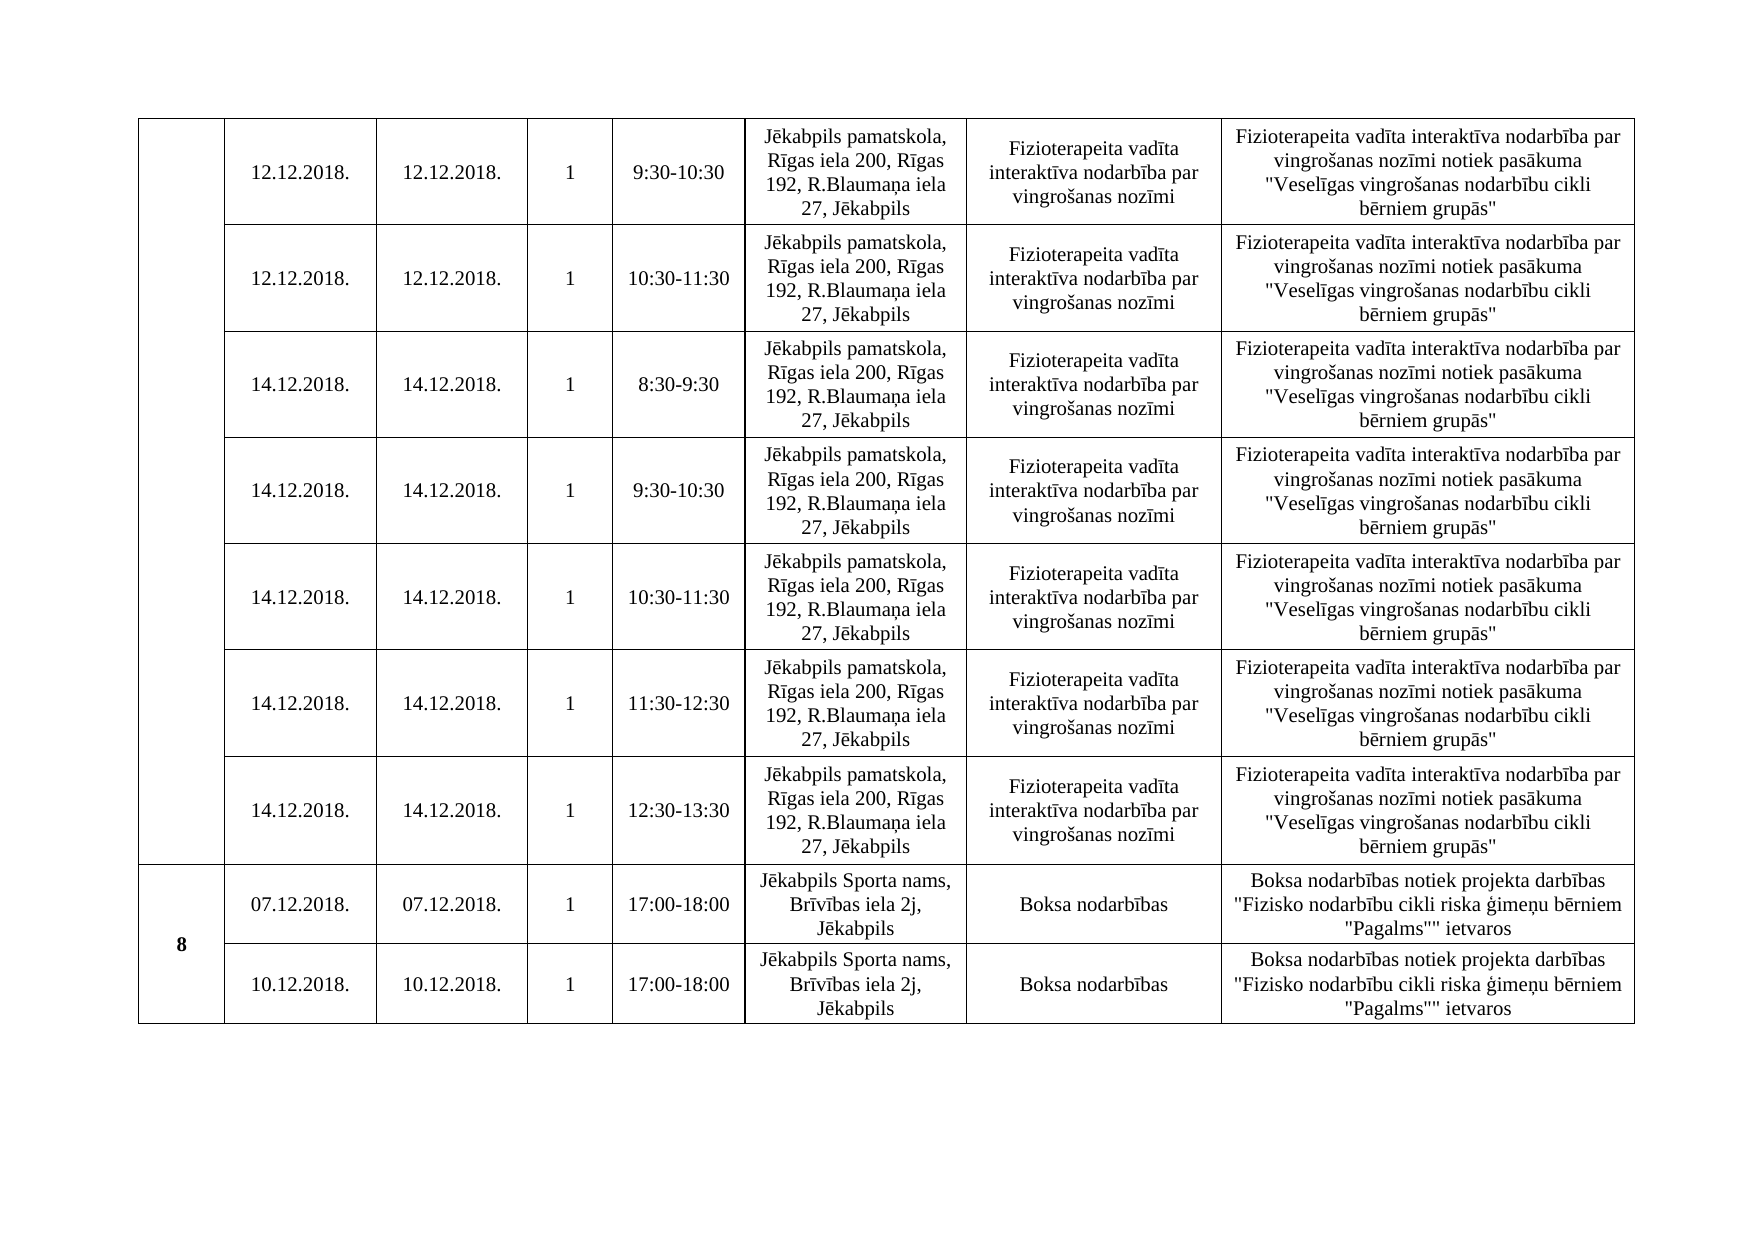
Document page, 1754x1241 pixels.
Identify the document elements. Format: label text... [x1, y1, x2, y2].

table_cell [1222, 944, 1634, 1023]
table_cell Jēkabpils pamatskola, Rīgas iela 200, Rīgas 192, R.Blaumaņa iela 27, Jēkabpils [746, 544, 966, 649]
table_cell Fizioterapeita vadīta interaktīva nodarbība par vingrošanas nozīmi notiek pasākuma "Veselīgas vingrošanas nodarbību cikli bērniem grupās" [1222, 650, 1634, 756]
table_cell 10:30-11:30 [613, 544, 744, 649]
table_cell 07.12.2018. [225, 865, 376, 943]
table_cell Boksa nodarbības [967, 865, 1221, 943]
table_cell Fizioterapeita vadīta interaktīva nodarbība par vingrošanas nozīmi [967, 650, 1221, 756]
table_cell 10.12.2018. [377, 944, 527, 1023]
table_cell 14.12.2018. [225, 544, 376, 649]
table_cell Fizioterapeita vadīta interaktīva nodarbība par vingrošanas nozīmi notiek pasākuma "Veselīgas vingrošanas nodarbību cikli bērniem grupās" [1222, 438, 1634, 543]
table_cell Fizioterapeita vadīta interaktīva nodarbība par vingrošanas nozīmi [967, 757, 1221, 863]
table_cell Jēkabpils pamatskola, Rīgas iela 200, Rīgas 192, R.Blaumaņa iela 27, Jēkabpils [746, 757, 966, 863]
table_cell Fizioterapeita vadīta interaktīva nodarbība par vingrošanas nozīmi [967, 332, 1221, 437]
table_cell 07.12.2018. [377, 865, 527, 943]
table_cell 12.12.2018. [377, 225, 527, 331]
table_cell Jēkabpils pamatskola, Rīgas iela 200, Rīgas 192, R.Blaumaņa iela 27, Jēkabpils [746, 438, 966, 543]
table_cell 1 [528, 944, 612, 1023]
table_cell 8:30-9:30 [613, 332, 744, 437]
table_cell Fizioterapeita vadīta interaktīva nodarbība par vingrošanas nozīmi notiek pasākuma "Veselīgas vingrošanas nodarbību cikli bērniem grupās" [1222, 332, 1634, 437]
table_cell 10:30-11:30 [613, 225, 744, 331]
table_cell 1 [528, 650, 612, 756]
table_cell 11:30-12:30 [613, 650, 744, 756]
table_cell Boksa nodarbības [967, 944, 1221, 1023]
table_cell 12.12.2018. [225, 225, 376, 331]
table_cell Fizioterapeita vadīta interaktīva nodarbība par vingrošanas nozīmi [967, 544, 1221, 649]
table_cell 14.12.2018. [225, 757, 376, 863]
table_cell 14.12.2018. [377, 332, 527, 437]
table_cell 9:30-10:30 [613, 119, 744, 224]
table_cell Fizioterapeita vadīta interaktīva nodarbība par vingrošanas nozīmi notiek pasākuma "Veselīgas vingrošanas nodarbību cikli bērniem grupās" [1222, 757, 1634, 863]
table_cell 1 [528, 865, 612, 943]
table_cell 17:00-18:00 [613, 865, 744, 943]
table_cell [967, 119, 1221, 224]
table_cell 17:00-18:00 [613, 944, 744, 1023]
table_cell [1222, 119, 1634, 224]
table_cell 1 [528, 438, 612, 543]
table_cell 1 [528, 225, 612, 331]
table_cell 8 [139, 865, 224, 1023]
table_cell Fizioterapeita vadīta interaktīva nodarbība par vingrošanas nozīmi [967, 225, 1221, 331]
table_cell 1 [528, 119, 612, 224]
table_cell 12:30-13:30 [613, 757, 744, 863]
table_cell Jēkabpils pamatskola, Rīgas iela 200, Rīgas 192, R.Blaumaņa iela 27, Jēkabpils [746, 332, 966, 437]
table_cell 14.12.2018. [225, 438, 376, 543]
table_cell Jēkabpils Sporta nams, Brīvības iela 2j, Jēkabpils [746, 865, 966, 943]
table_cell 12.12.2018. [377, 119, 527, 224]
table_cell Jēkabpils pamatskola, Rīgas iela 200, Rīgas 192, R.Blaumaņa iela 27, Jēkabpils [746, 650, 966, 756]
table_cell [746, 119, 966, 224]
table_cell 10.12.2018. [225, 944, 376, 1023]
table_cell 9:30-10:30 [613, 438, 744, 543]
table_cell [746, 944, 966, 1023]
table_cell 14.12.2018. [377, 757, 527, 863]
table_cell 14.12.2018. [225, 650, 376, 756]
table_cell 14.12.2018. [377, 650, 527, 756]
table_cell Boksa nodarbības notiek projekta darbības "Fizisko nodarbību cikli riska ģimeņu bērniem "Pagalms"" ietvaros [1222, 865, 1634, 943]
table_cell Fizioterapeita vadīta interaktīva nodarbība par vingrošanas nozīmi notiek pasākuma "Veselīgas vingrošanas nodarbību cikli bērniem grupās" [1222, 225, 1634, 331]
table_cell 14.12.2018. [377, 438, 527, 543]
table_cell 1 [528, 544, 612, 649]
table_cell 14.12.2018. [225, 332, 376, 437]
table_cell Fizioterapeita vadīta interaktīva nodarbība par vingrošanas nozīmi [967, 438, 1221, 543]
table_cell 1 [528, 332, 612, 437]
table_cell 1 [528, 757, 612, 863]
table_cell 14.12.2018. [377, 544, 527, 649]
table_cell Jēkabpils pamatskola, Rīgas iela 200, Rīgas 192, R.Blaumaņa iela 27, Jēkabpils [746, 225, 966, 331]
table_cell 12.12.2018. [225, 119, 376, 224]
table_cell Fizioterapeita vadīta interaktīva nodarbība par vingrošanas nozīmi notiek pasākuma "Veselīgas vingrošanas nodarbību cikli bērniem grupās" [1222, 544, 1634, 649]
